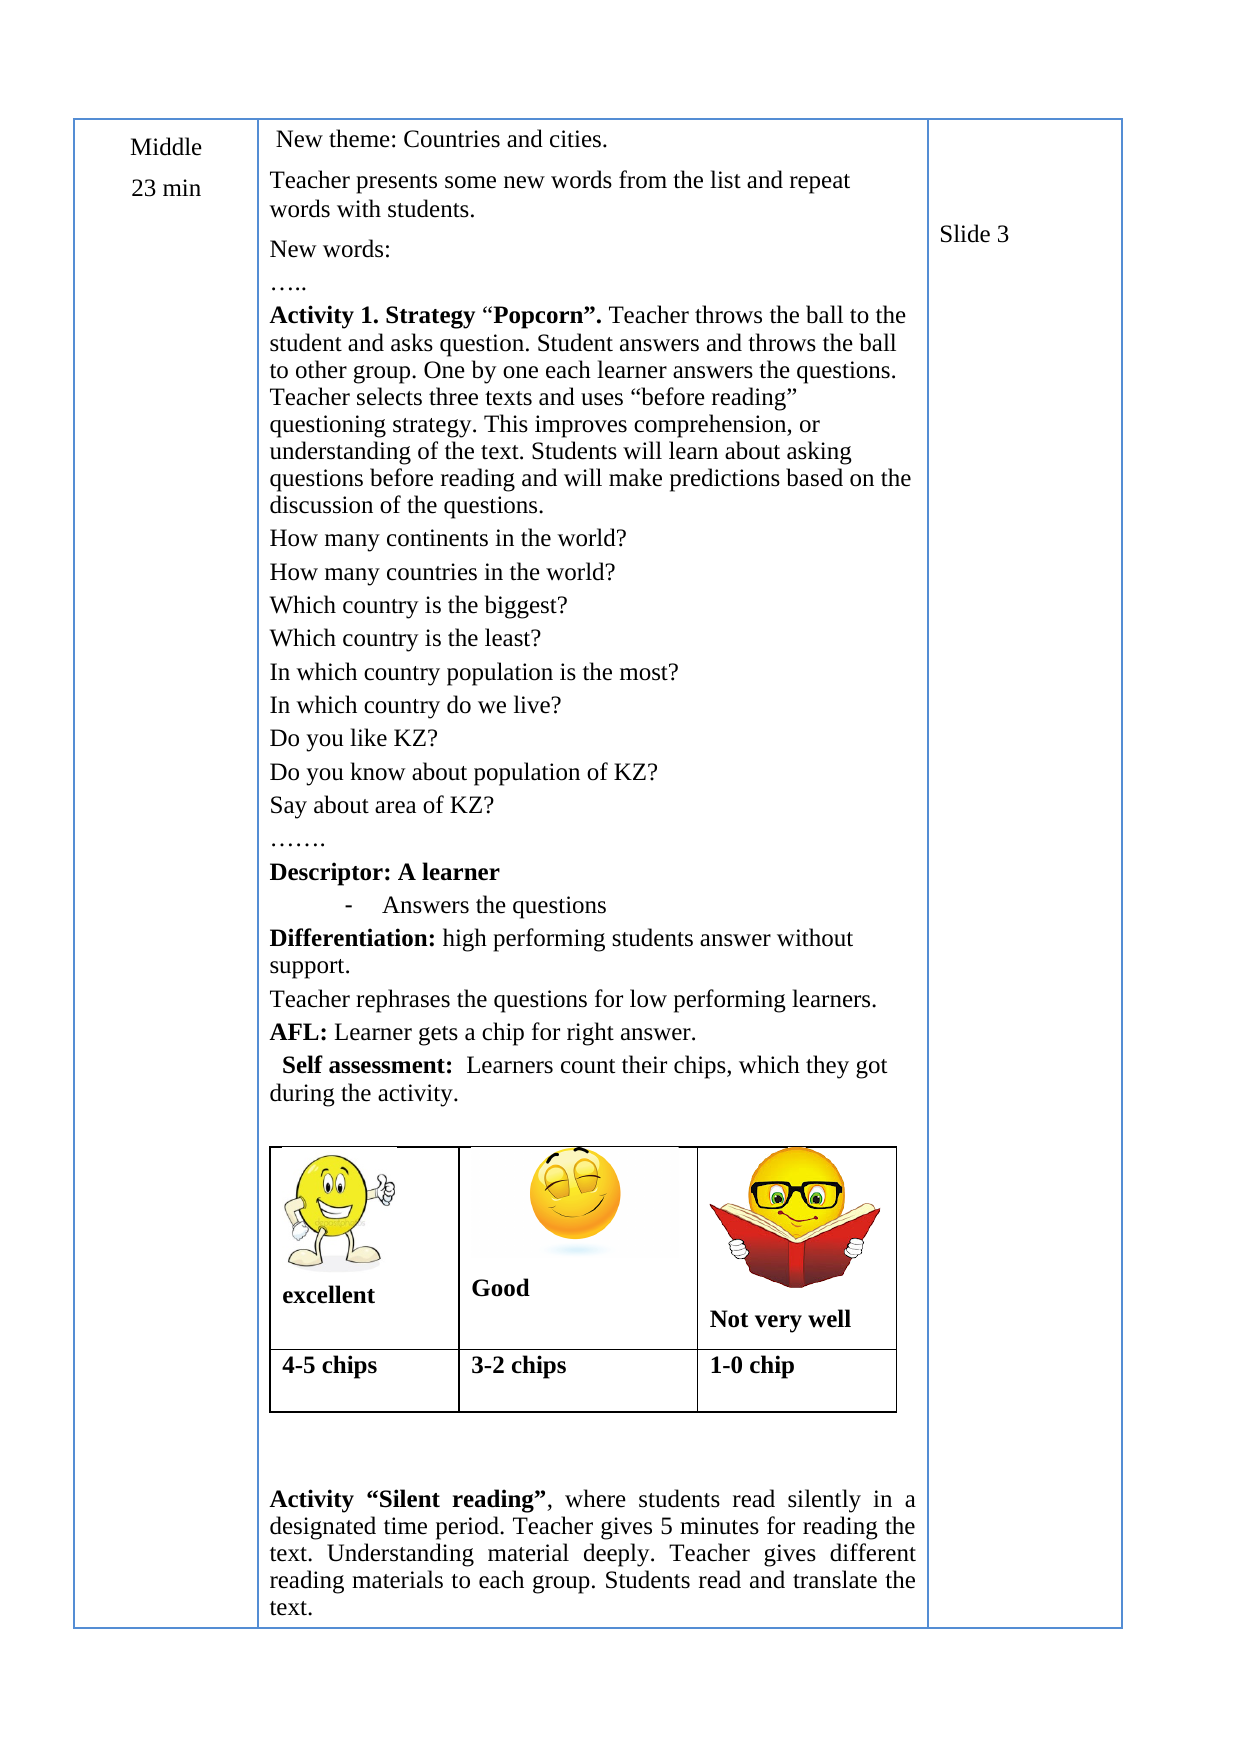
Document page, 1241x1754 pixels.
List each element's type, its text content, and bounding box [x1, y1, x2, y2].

table_cell Middle 23 min [75, 120, 257, 1627]
picture [471, 1147, 679, 1258]
picture [282, 1147, 397, 1280]
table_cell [929, 120, 1121, 1627]
picture [709, 1147, 881, 1288]
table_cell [259, 120, 927, 1627]
